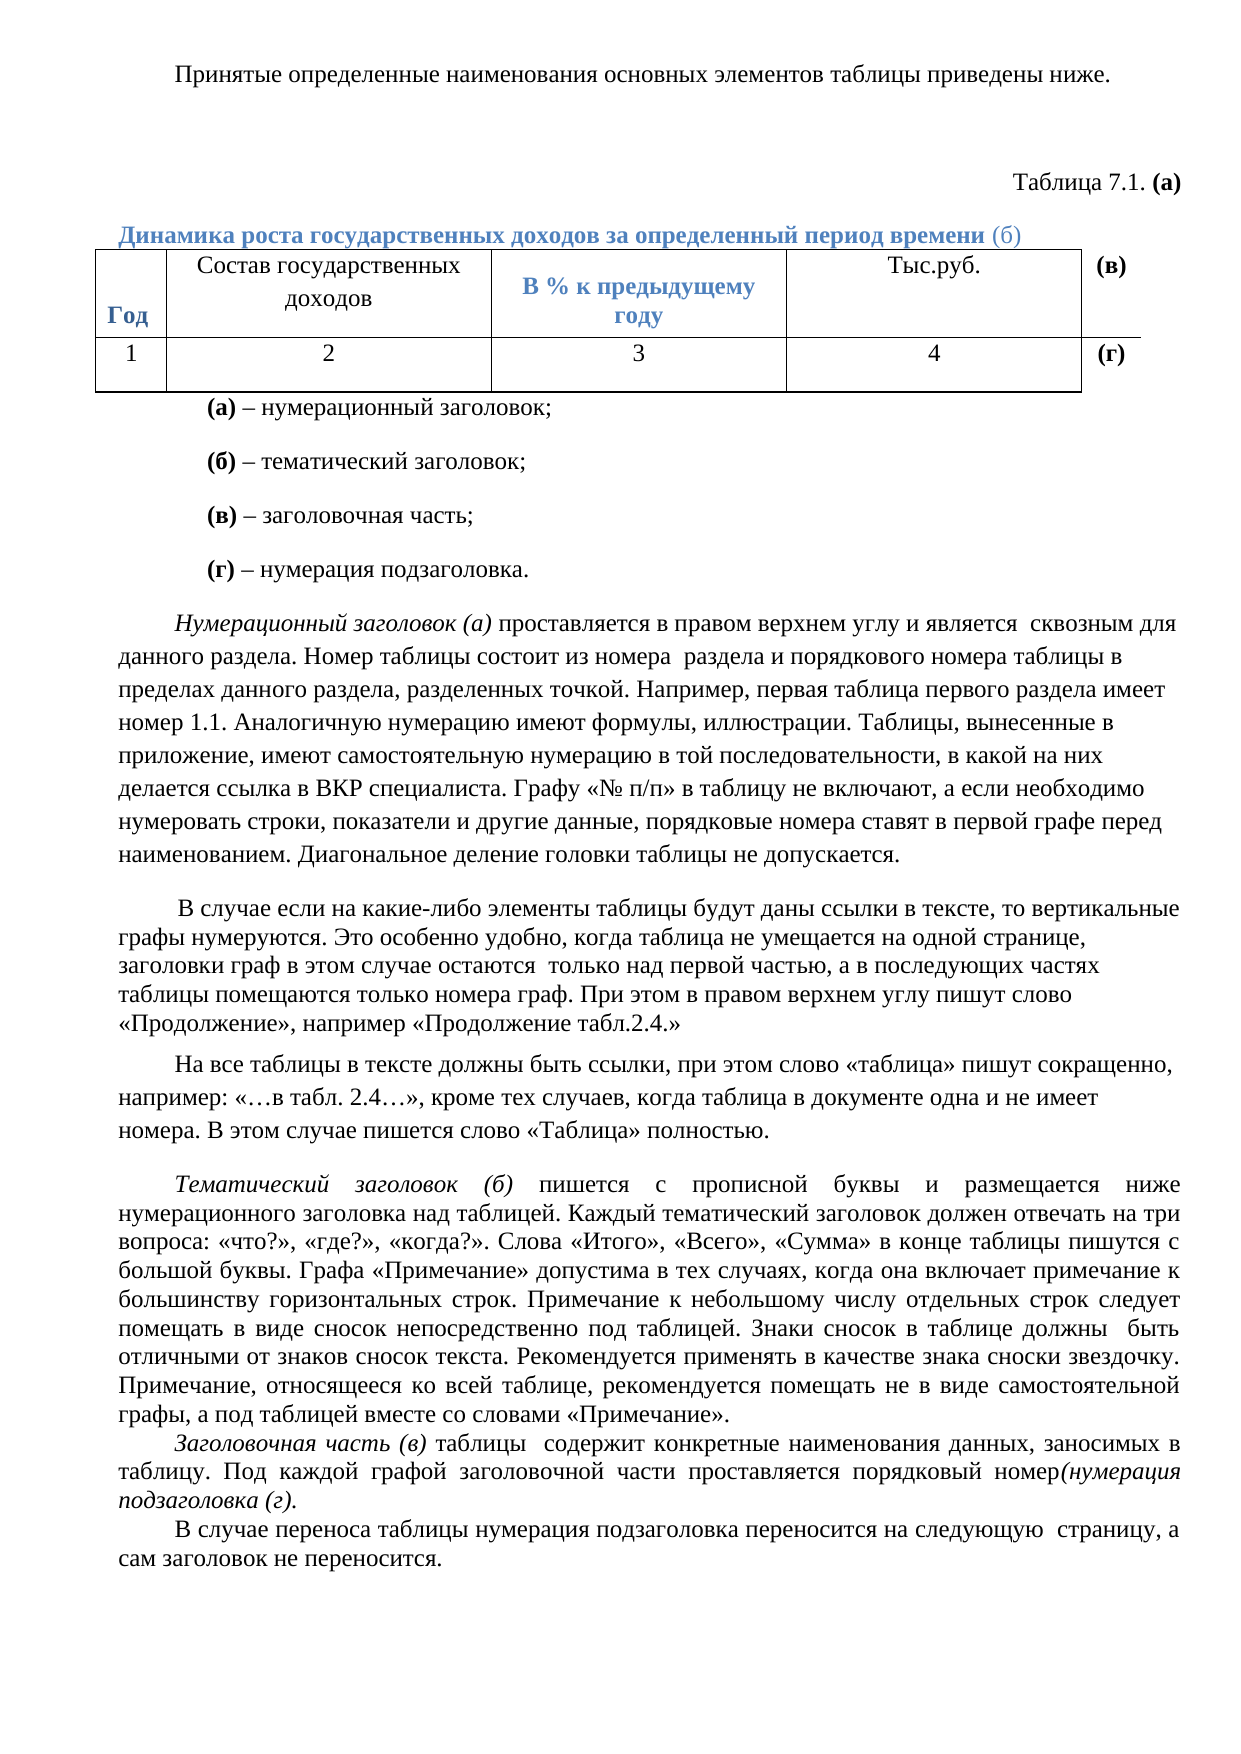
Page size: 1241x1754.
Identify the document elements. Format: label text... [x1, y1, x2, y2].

text Тематический заголовок (б) пишется с прописной буквы и размещается ниже нумерационного заголовка над таблицей. Каждый тематический заголовок должен отвечать на три вопроса: «что?», «где?», «когда?». Слова «Итого», «Всего», «Сумма» в конце таблицы пишутся с большой буквы. Графа «Примечание» допустима в тех случаях, когда она включает примечание к большинству горизонтальных строк. Примечание к небольшому числу отдельных строк следует помещать в виде сносок непосредственно под таблицей. Знаки сносок в таблице должны быть отличными от знаков сносок текста. Рекомендуется применять в качестве знака сноски звездочку. Примечание, относящееся ко всей таблице, рекомендуется помещать не в виде самостоятельной графы, а под таблицей вместе со словами «Примечание». [118, 1169, 1181, 1428]
table_header (в) [1082, 249, 1141, 337]
text (в) – заголовочная часть; [118, 500, 1181, 529]
text (а) – нумерационный заголовок; [118, 392, 1181, 421]
text Заголовочная часть (в) таблицы содержит конкретные наименования данных, заносимых в таблицу. Под каждой графой заголовочной части проставляется порядковый номер(нумерация подзаголовка (г). [118, 1428, 1181, 1514]
table_cell 4 [787, 338, 1081, 391]
text (б) – тематический заголовок; [118, 446, 1181, 475]
text На все таблицы в тексте должны быть ссылки, при этом слово «таблица» пишут сокращенно, например: «…в табл. 2.4…», кроме тех случаев, когда таблица в документе одна и не имеет номера. В этом случае пишется слово «Таблица» полностью. [118, 1049, 1181, 1144]
text Нумерационный заголовок (а) проставляется в правом верхнем углу и является сквозным для данного раздела. Номер таблицы состоит из номера раздела и порядкового номера таблицы в пределах данного раздела, разделенных точкой. Например, первая таблица первого раздела имеет номер 1.1. Аналогичную нумерацию имеют формулы, иллюстрации. Таблицы, вынесенные в приложение, имеют самостоятельную нумерацию в той последовательности, в какой на них делается ссылка в ВКР специалиста. Графу «№ п/п» в таблицу не включают, а если необходимо нумеровать строки, показатели и другие данные, порядковые номера ставят в первой графе перед наименованием. Диагональное деление головки таблицы не допускается. [118, 608, 1181, 868]
table_cell 3 [492, 338, 786, 391]
text Принятые определенные наименования основных элементов таблицы приведены ниже. [118, 59, 1181, 88]
table_header В % к предыдущему году [492, 250, 786, 337]
text (г) – нумерация подзаголовка. [118, 554, 1181, 583]
table_cell 2 [167, 338, 491, 391]
text Динамика роста государственных доходов за определенный период времени (б) [118, 221, 1181, 249]
text В случае если на какие-либо элементы таблицы будут даны ссылки в тексте, то вертикальные графы нумеруются. Это особенно удобно, когда таблица не умещается на одной странице, заголовки граф в этом случае остаются только над первой частью, а в последующих частях таблицы помещаются только номера граф. При этом в правом верхнем углу пишут слово «Продолжение», например «Продолжение табл.2.4.» [118, 893, 1181, 1037]
table_cell (г) [1082, 338, 1141, 391]
table_cell 1 [96, 338, 166, 391]
table_header Тыс.руб. [787, 250, 1081, 337]
text В случае переноса таблицы нумерация подзаголовка переносится на следующую страницу, а сам заголовок не переносится. [118, 1514, 1181, 1571]
table_header Состав государственных доходов [167, 250, 491, 337]
table_header Год [96, 250, 166, 337]
text Таблица 7.1. (а) [118, 167, 1181, 196]
